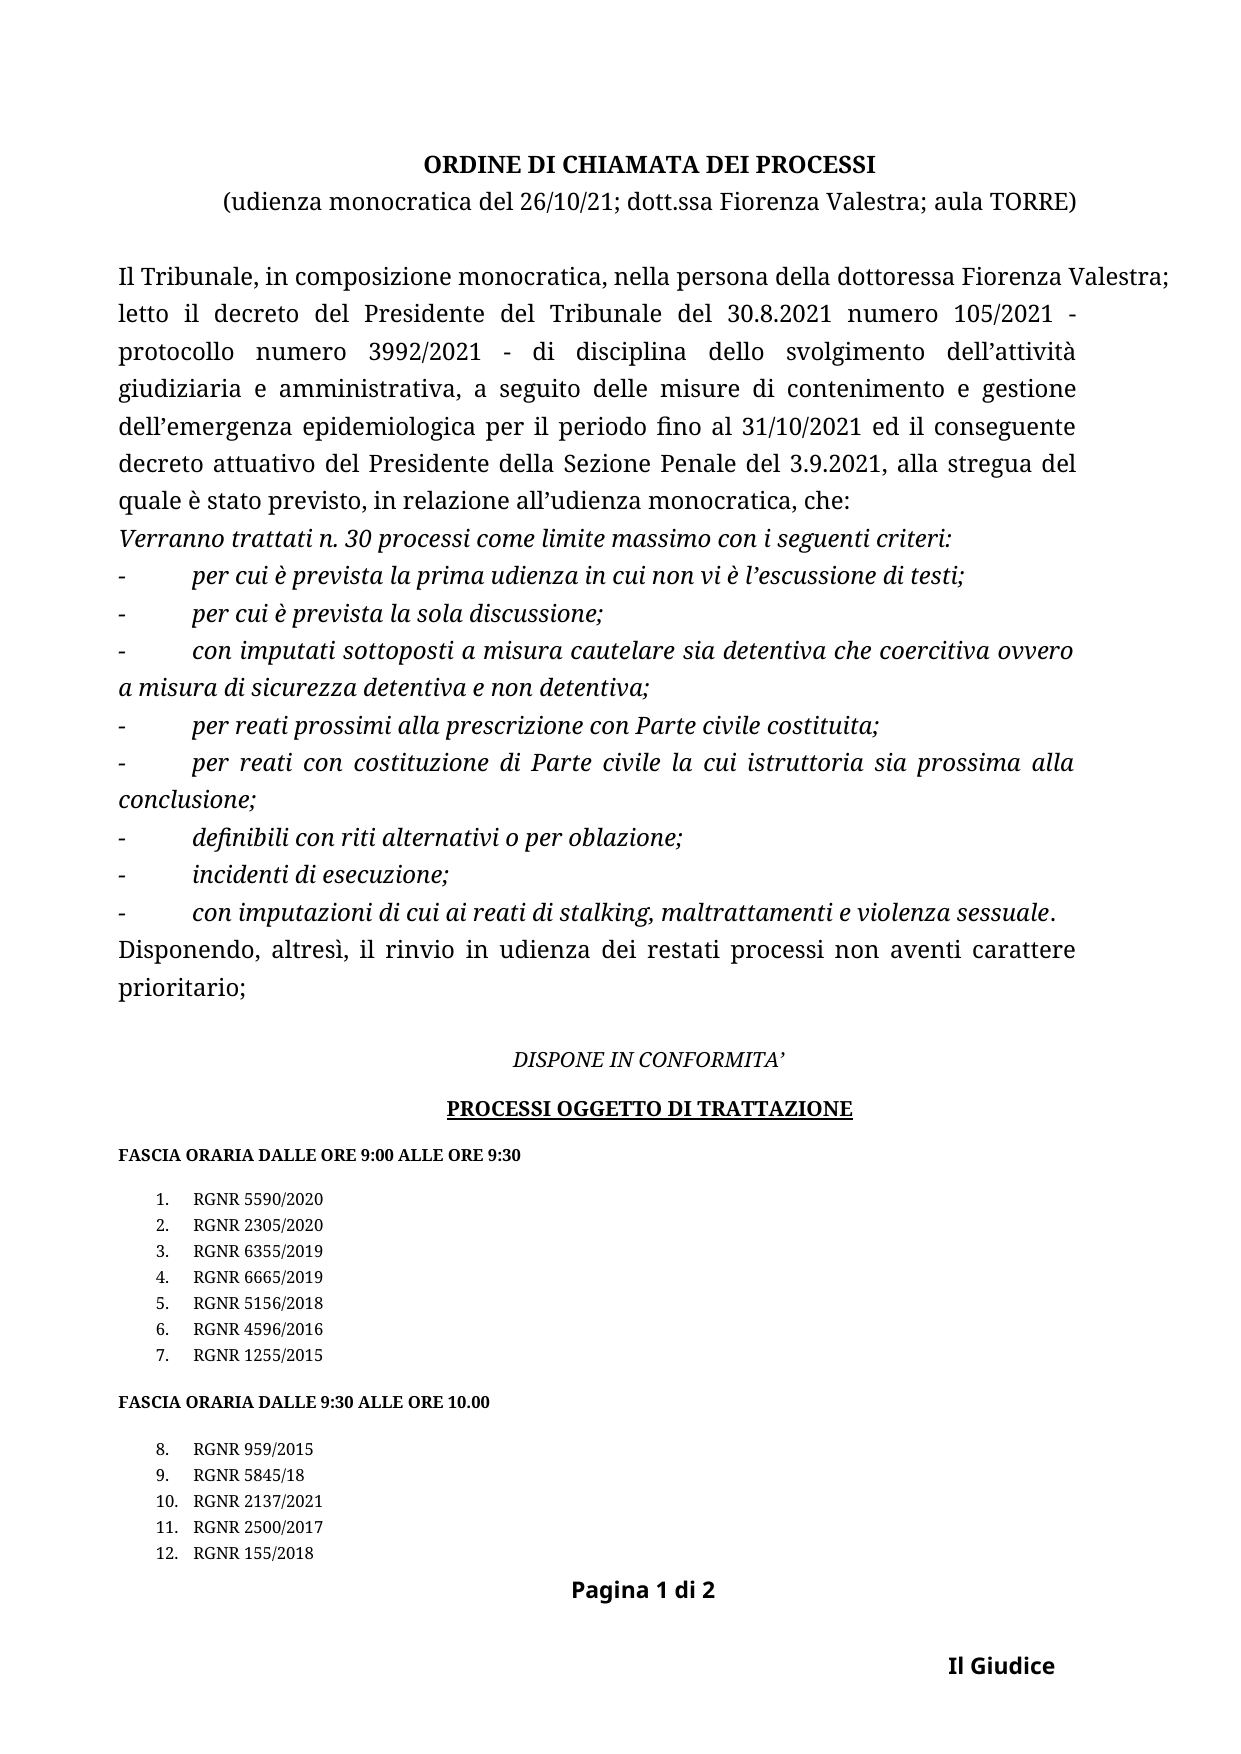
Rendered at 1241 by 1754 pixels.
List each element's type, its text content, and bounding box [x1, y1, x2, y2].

text Verranno trattati n. 30 processi come limite massimo con i seguenti criteri: [118, 522, 1078, 554]
list RGNR 5590/2020 [156, 1187, 1122, 1210]
list RGNR 4596/2016 [156, 1317, 1122, 1340]
text (udienza monocratica del 26/10/21; dott.ssa Fiorenza Valestra; aula TORRE) [118, 185, 1181, 218]
text FASCIA ORARIA DALLE 9:30 ALLE ORE 10.00 [118, 1390, 1122, 1413]
list RGNR 155/2018 [156, 1541, 1122, 1564]
list RGNR 2137/2021 [156, 1489, 1122, 1512]
text - con imputati sottoposti a misura cautelare sia detentiva che coercitiva ovvero a misura di sicurezza detentiva e non detentiva; [118, 634, 1078, 704]
text FASCIA ORARIA DALLE ORE 9:00 ALLE ORE 9:30 [118, 1144, 1181, 1166]
text Disponendo, altresì, il rinvio in udienza dei restati processi non aventi carattere prioritario; [118, 933, 1078, 1003]
text - per reati prossimi alla prescrizione con Parte civile costituita; [118, 708, 1078, 741]
text - incidenti di esecuzione; [118, 858, 1078, 891]
list RGNR 1255/2015 [156, 1343, 1122, 1366]
text - per reati con costituzione di Parte civile la cui istruttoria sia prossima alla conclusione; [118, 746, 1078, 816]
text DISPONE IN CONFORMITA’ [118, 1045, 1181, 1073]
text - per cui è prevista la prima udienza in cui non vi è l’escussione di testi; [118, 559, 1078, 592]
list RGNR 2305/2020 [156, 1213, 1122, 1236]
list RGNR 6355/2019 [156, 1239, 1122, 1262]
list RGNR 5845/18 [156, 1463, 1122, 1486]
text PROCESSI OGGETTO DI TRATTAZIONE [118, 1094, 1181, 1123]
text - con imputazioni di cui ai reati di stalking, maltrattamenti e violenza sessuale. [118, 896, 1078, 928]
list RGNR 6665/2019 [156, 1265, 1122, 1288]
text Il Tribunale, in composizione monocratica, nella persona della dottoressa Fiorenza Valestra; [118, 260, 1181, 292]
text ORDINE DI CHIAMATA DEI PROCESSI [118, 148, 1181, 180]
list RGNR 2500/2017 [156, 1515, 1122, 1538]
text - per cui è prevista la sola discussione; [118, 596, 1078, 629]
list RGNR 5156/2018 [156, 1291, 1122, 1314]
text - definibili con riti alternativi o per oblazione; [118, 821, 1078, 853]
text letto il decreto del Presidente del Tribunale del 30.8.2021 numero 105/2021 - protocollo numero 3992/2021 - di disciplina dello svolgimento dell’attività giudiziaria e amministrativa, a seguito delle misure di contenimento e gestione dell’emergenza epidemiologica per il periodo fino al 31/10/2021 ed il conseguente decreto attuativo del Presidente della Sezione Penale del 3.9.2021, alla stregua del quale è stato previsto, in relazione all’udienza monocratica, che: [118, 297, 1078, 517]
list RGNR 959/2015 [156, 1437, 1122, 1460]
